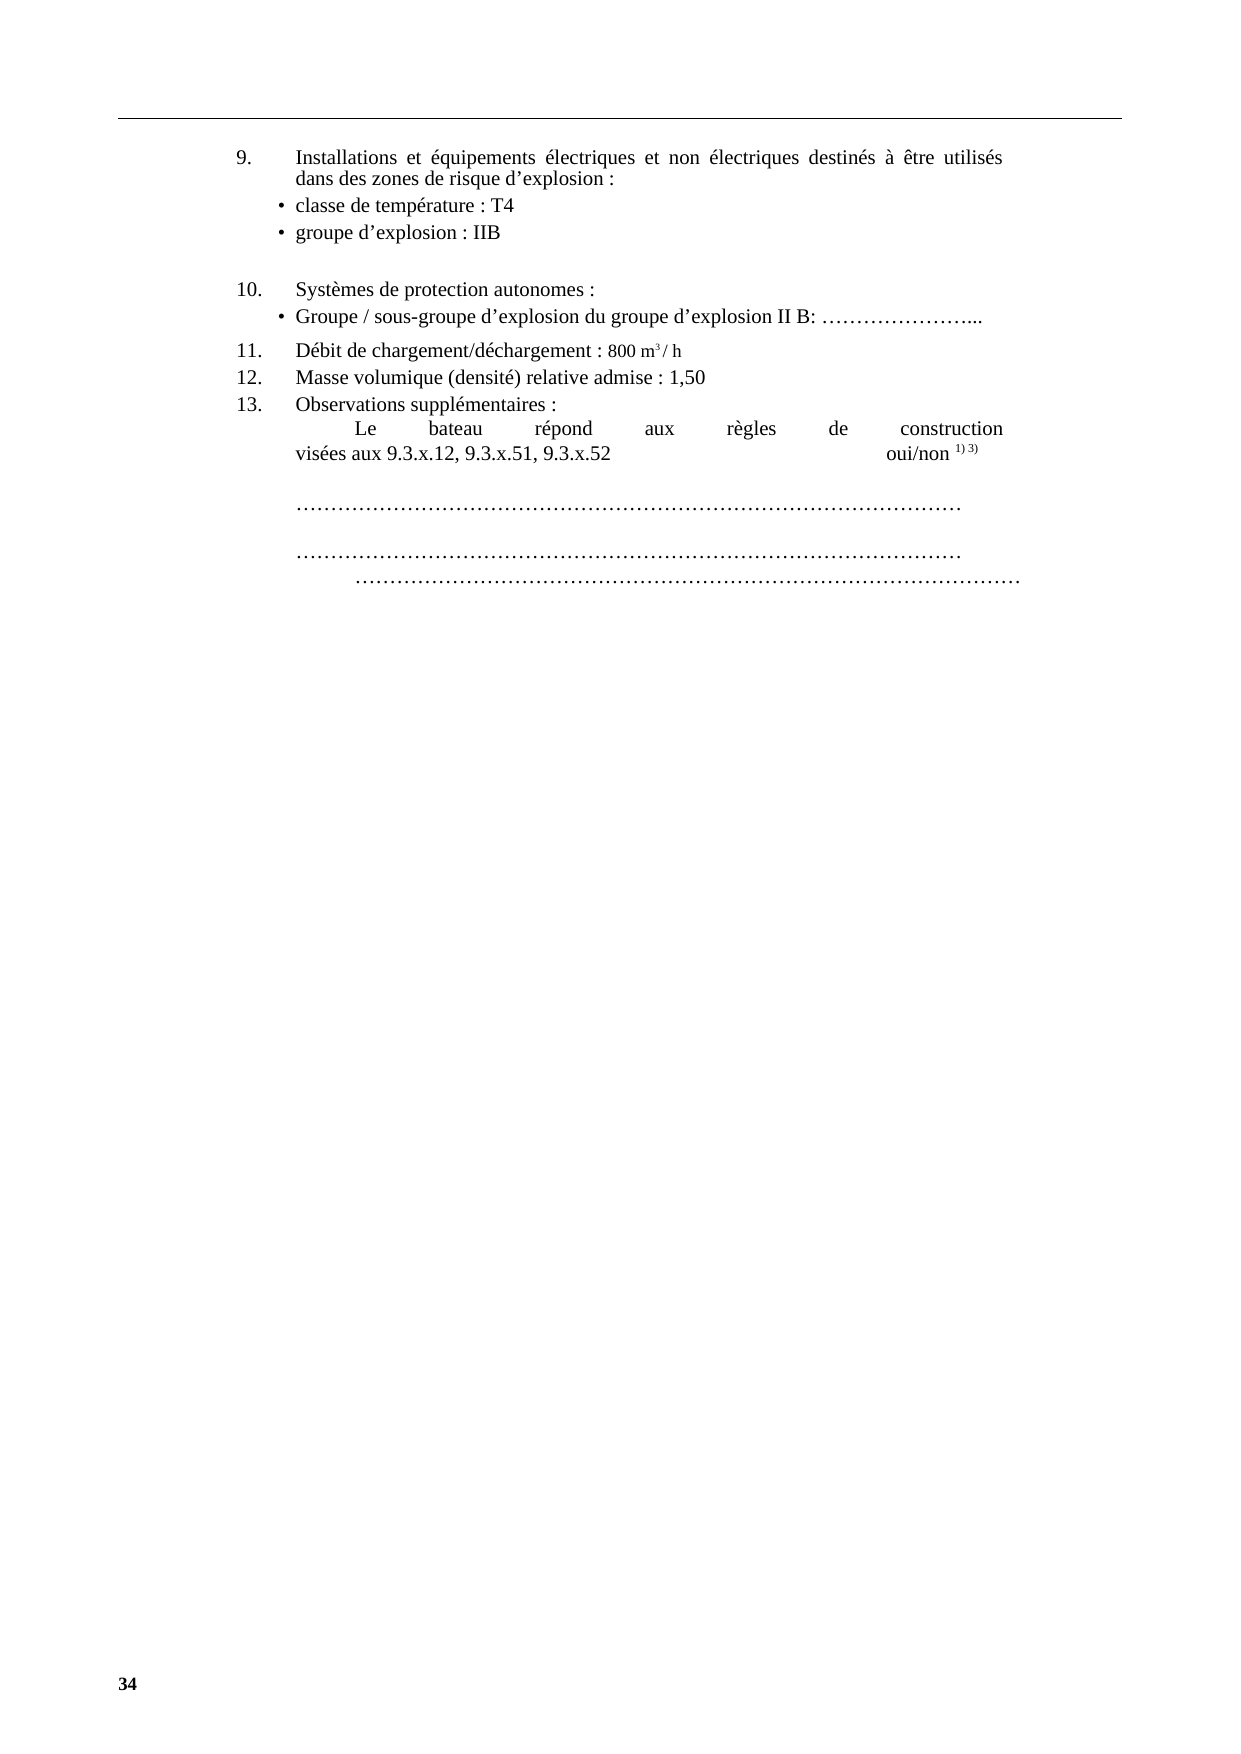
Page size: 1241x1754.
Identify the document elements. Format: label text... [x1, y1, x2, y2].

list groupe d’explosion : IIB [278, 223, 1004, 243]
text Le bateau répond aux règles de construction visées aux 9.3.x.12, 9.3.x.51, 9.3.x.52 oui/non 1) 3) [295, 415, 1004, 465]
text 10. Systèmes de protection autonomes : [236, 280, 1004, 301]
text …………………………………………………………………………………… [295, 563, 1122, 588]
text …………………………………………………………………………………… [295, 514, 1004, 563]
text 13. Observations supplémentaires : [236, 394, 1004, 415]
list Groupe / sous-groupe d’explosion du groupe d’explosion II B: …………………... [278, 307, 1004, 328]
text 11. Débit de chargement/déchargement : 800 m3 / h [236, 340, 1004, 361]
text 9. Installations et équipements électriques et non électriques destinés à être utilisés dans des zones de risque d’explosion : [236, 148, 1004, 189]
text …………………………………………………………………………………… [295, 465, 1004, 514]
list classe de température : T4 [278, 196, 1004, 216]
text 12. Masse volumique (densité) relative admise : 1,50 [236, 367, 1004, 388]
